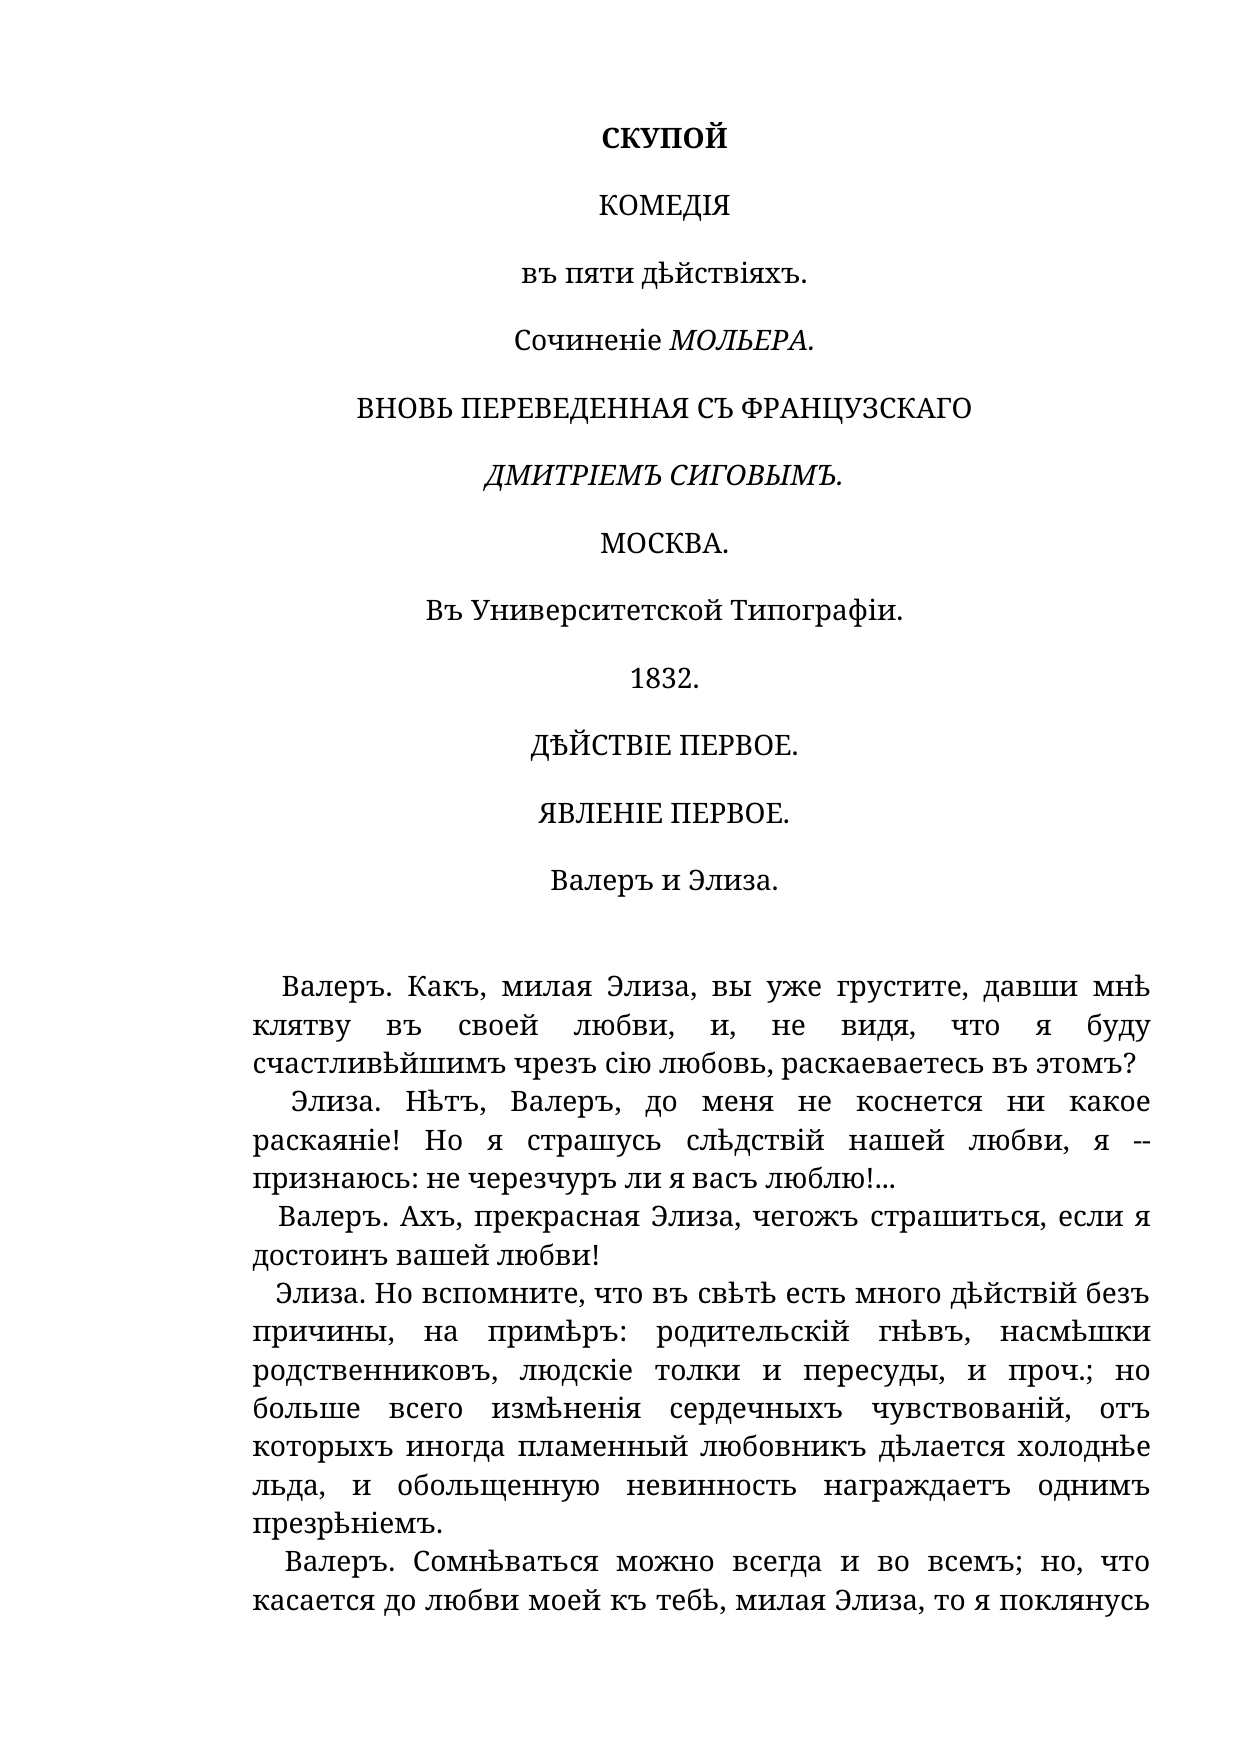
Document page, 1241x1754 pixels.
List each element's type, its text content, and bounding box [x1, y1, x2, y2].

text КОМЕДІЯ [177, 186, 1152, 224]
text Элиза. Но вспомните, что въ свѣтѣ есть много дѣйствій безъ причины, на примѣръ: родительскій гнѣвъ, насмѣшки родственниковъ, людскіе толки и пересуды, и проч.; но больше всего измѣненія сердечныхъ чувствованій, отъ которыхъ иногда пламенный любовникъ дѣлается холоднѣе льда, и обольщенную невинность награждаетъ однимъ презрѣніемъ. [252, 1273, 1152, 1541]
text Сочиненіе МОЛЬЕРА. [177, 321, 1152, 359]
text Валеръ. Ахъ, прекрасная Элиза, чегожъ страшиться, если я достоинъ вашей любви! [252, 1196, 1152, 1273]
text Валеръ. Какъ, милая Элиза, вы уже грустите, давши мнѣ клятву въ своей любви, и, не видя, что я буду счастливѣйшимъ чрезъ сію любовь, раскаеваетесь въ этомъ? [252, 966, 1152, 1081]
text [252, 1541, 1152, 1618]
text МОСКВА. [177, 523, 1152, 561]
text ЯВЛЕНІЕ ПЕРВОЕ. [177, 793, 1152, 831]
text Въ Университетской Типографіи. [177, 591, 1152, 629]
text 1832. [177, 658, 1152, 696]
text Валеръ и Элиза. [177, 861, 1152, 899]
text ДМИТРІЕМЪ СИГОВЫМЪ. [177, 456, 1152, 494]
text Элиза. Нѣтъ, Валеръ, до меня не коснется ни какое раскаяніе! Но я страшусь слѣдствій нашей любви, я -- признаюсь: не черезчуръ ли я васъ люблю!... [252, 1081, 1152, 1196]
text ВНОВЬ ПЕРЕВЕДЕННАЯ СЪ ФРАНЦУЗСКАГО [177, 388, 1152, 426]
text ДѢЙСТВІЕ ПЕРВОЕ. [177, 726, 1152, 764]
text въ пяти дѣйствіяхъ. [177, 253, 1152, 291]
text СКУПОЙ [177, 118, 1152, 156]
